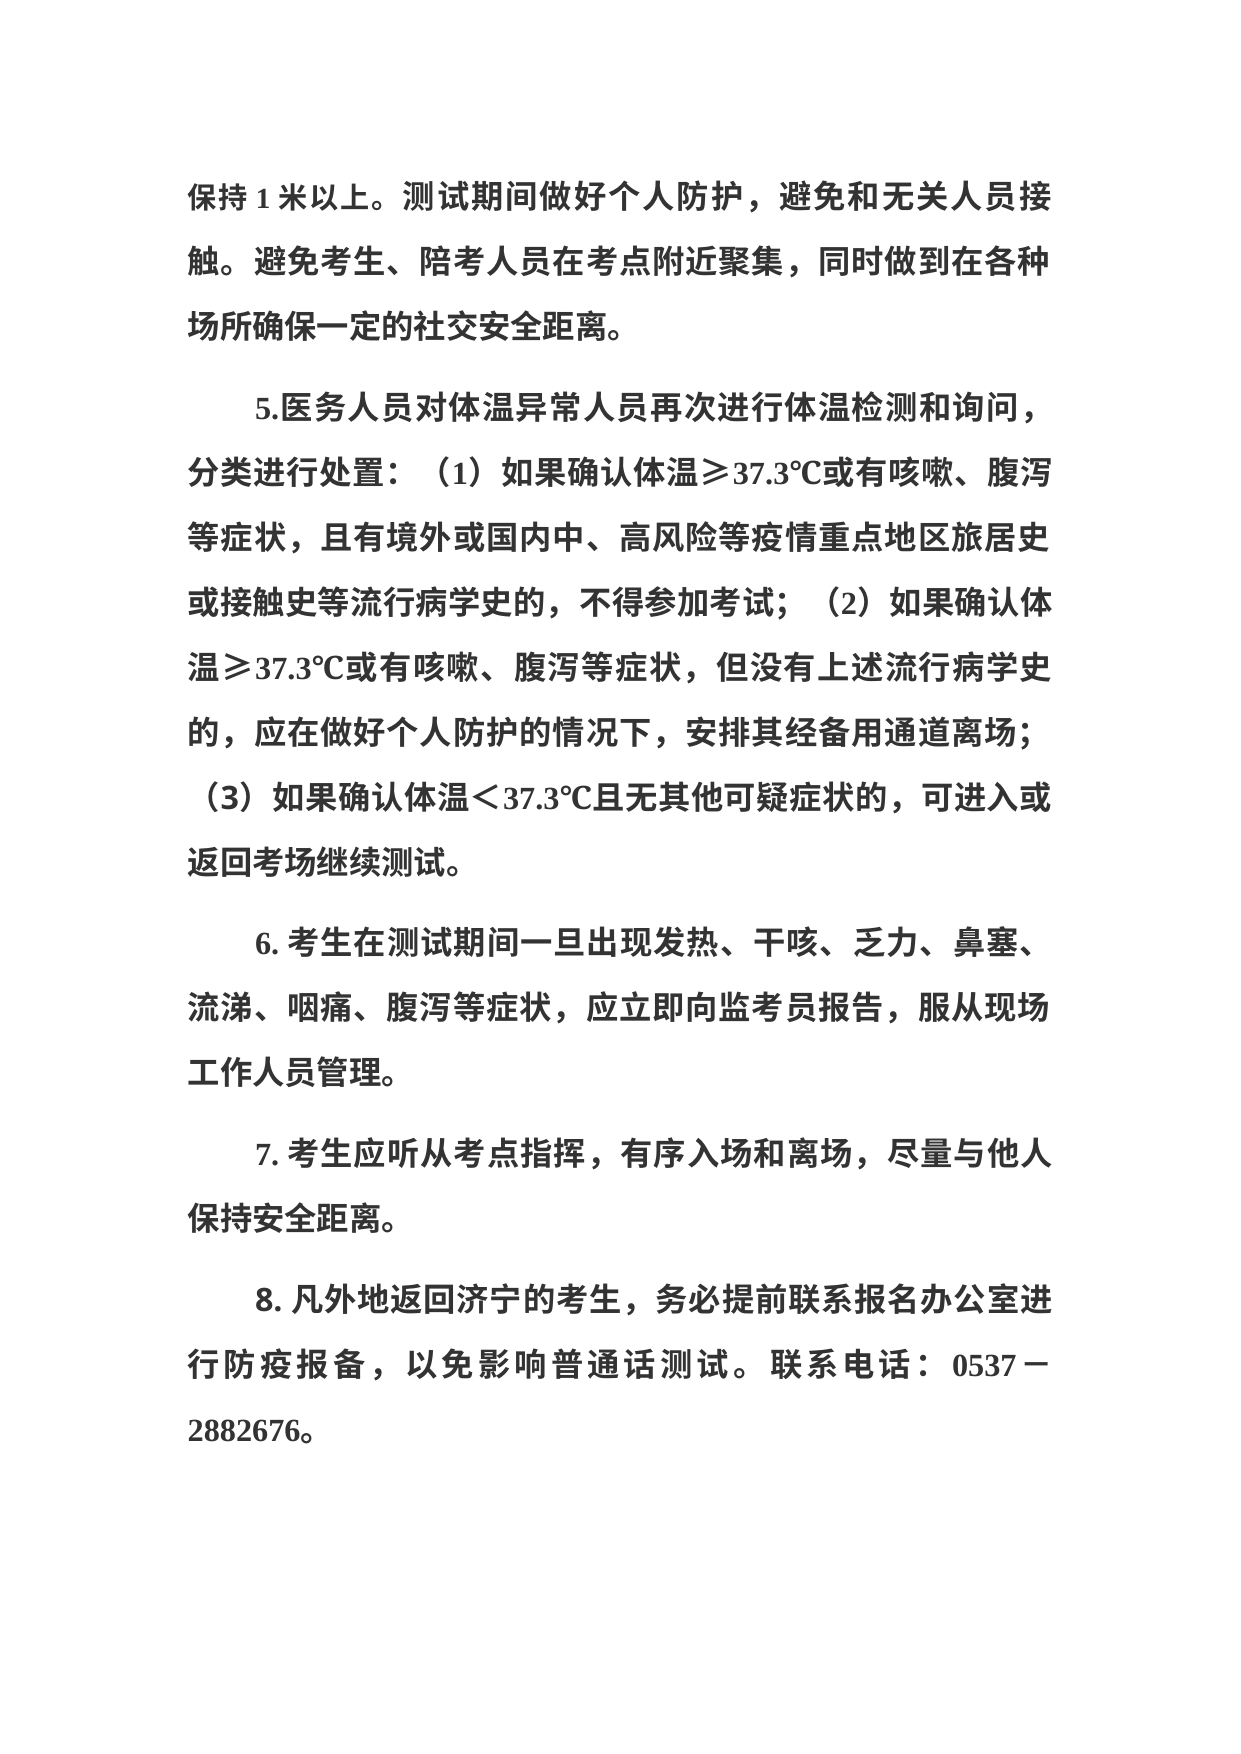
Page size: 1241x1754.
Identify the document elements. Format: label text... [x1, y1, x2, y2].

text 5.医务人员对体温异常人员再次进行体温检测和询问，分类进行处置：（1）如果确认体温≥37.3℃或有咳嗽、腹泻等症状，且有境外或国内中、高风险等疫情重点地区旅居史或接触史等流行病学史的，不得参加考试；（2）如果确认体温≥37.3℃或有咳嗽、腹泻等症状，但没有上述流行病学史的，应在做好个人防护的情况下，安排其经备用通道离场；（3）如果确认体温＜37.3℃且无其他可疑症状的，可进入或返回考场继续测试。 [187, 373, 1053, 893]
text 6. 考生在测试期间一旦出现发热、干咳、乏力、鼻塞、流涕、咽痛、腹泻等症状，应立即向监考员报告，服从现场工作人员管理。 [187, 908, 1053, 1103]
text 7. 考生应听从考点指挥，有序入场和离场，尽量与他人保持安全距离。 [187, 1119, 1053, 1249]
text 8. 凡外地返回济宁的考生，务必提前联系报名办公室进行防疫报备，以免影响普通话测试。联系电话：0537－2882676。 [187, 1264, 1053, 1459]
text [187, 162, 1053, 357]
